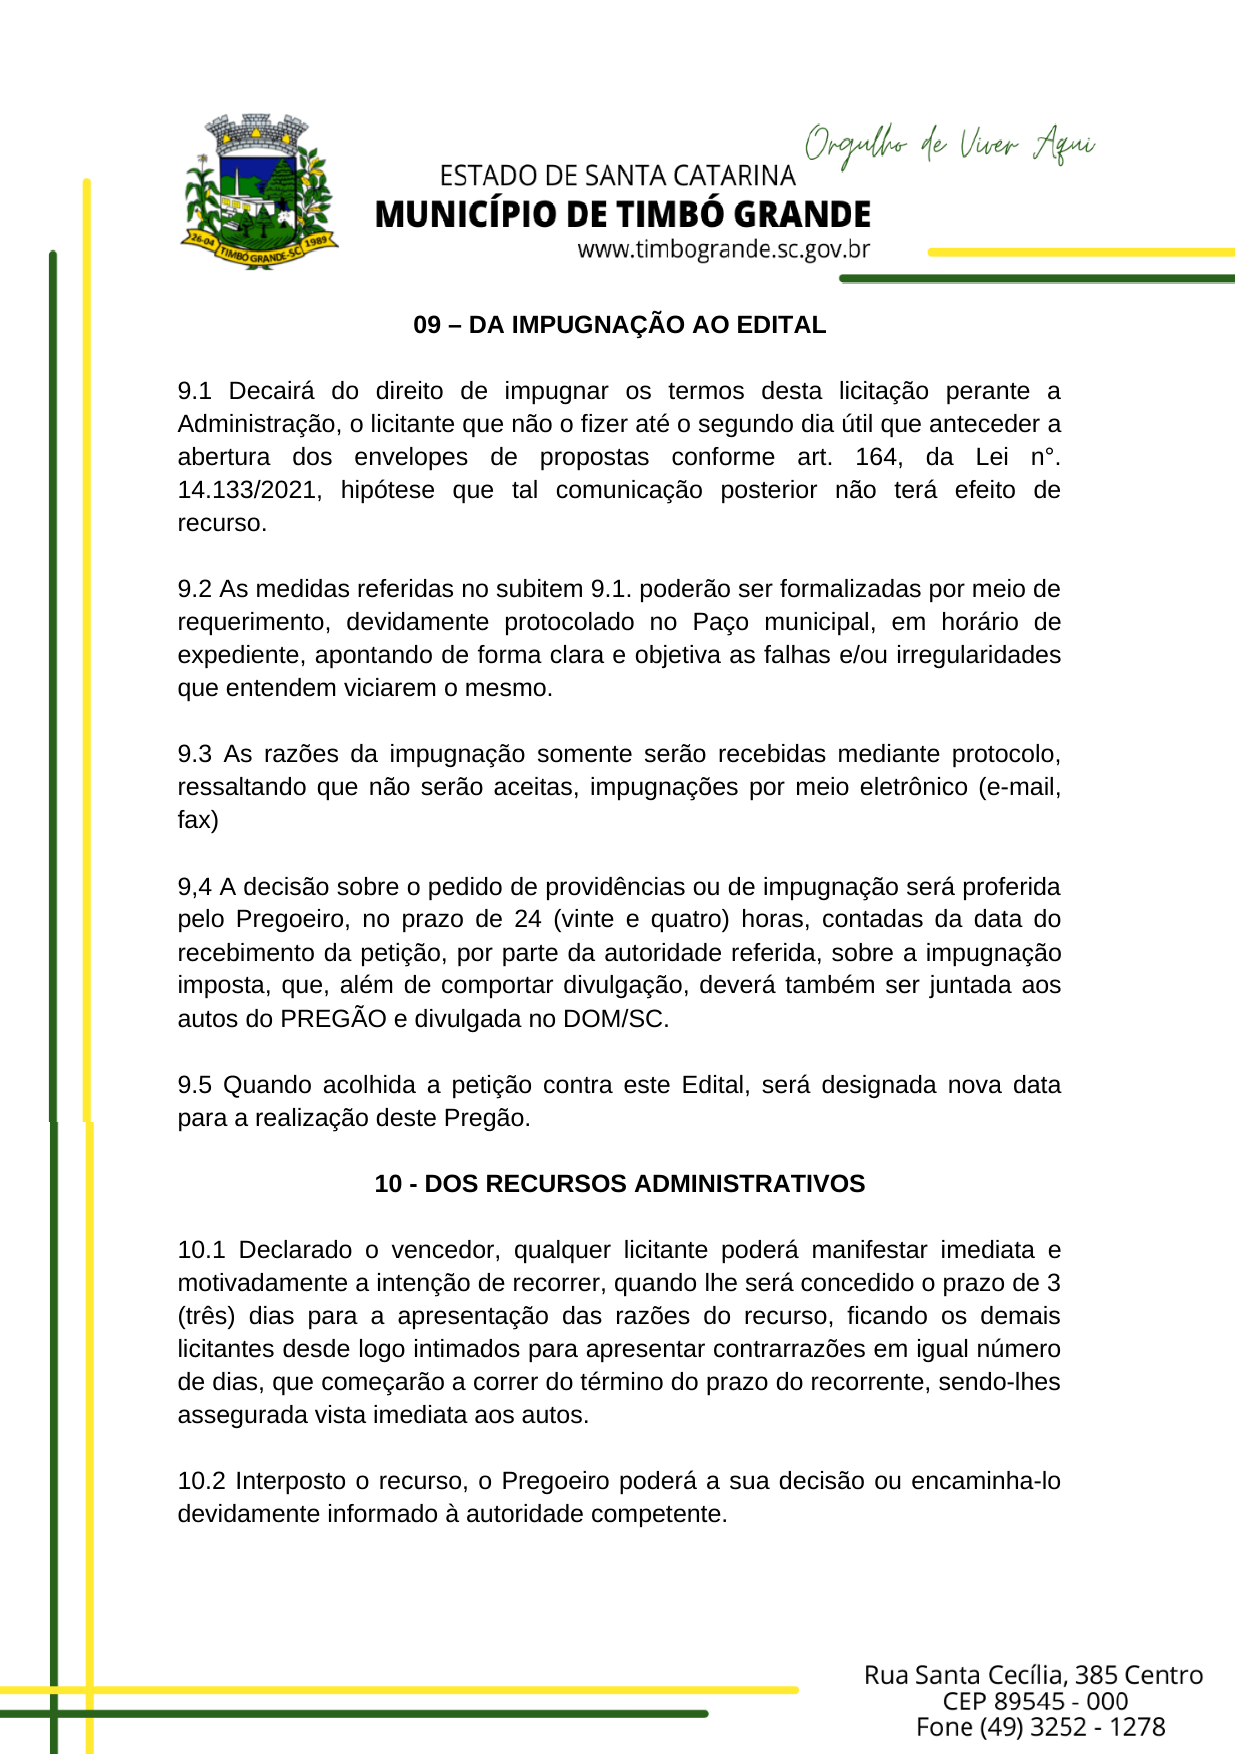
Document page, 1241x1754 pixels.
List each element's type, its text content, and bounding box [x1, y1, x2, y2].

text 09 – DA IMPUGNAÇÃO AO EDITAL [177, 310, 1063, 339]
text 9.3 As razões da impugnação somente serão recebidas mediante protocolo, ressaltando que não serão aceitas, impugnações por meio eletrônico (e-mail, fax) [177, 739, 1063, 834]
picture [0, 0, 1241, 1754]
text 9.2 As medidas referidas no subitem 9.1. poderão ser formalizadas por meio de requerimento, devidamente protocolado no Paço municipal, em horário de expediente, apontando de forma clara e objetiva as falhas e/ou irregularidades que entendem viciarem o mesmo. [177, 574, 1063, 702]
text 10 - DOS RECURSOS ADMINISTRATIVOS [177, 1169, 1063, 1197]
text 10.1 Declarado o vencedor, qualquer licitante poderá manifestar imediata e motivadamente a intenção de recorrer, quando lhe será concedido o prazo de 3 (três) dias para a apresentação das razões do recurso, ficando os demais licitantes desde logo intimados para apresentar contrarrazões em igual número de dias, que começarão a correr do término do prazo do recorrente, sendo-lhes assegurada vista imediata aos autos. [177, 1235, 1063, 1428]
text 9.5 Quando acolhida a petição contra este Edital, será designada nova data para a realização deste Pregão. [177, 1069, 1063, 1131]
text 9.1 Decairá do direito de impugnar os termos desta licitação perante a Administração, o licitante que não o fizer até o segundo dia útil que anteceder a abertura dos envelopes de propostas conforme art. 164, da Lei n°. 14.133/2021, hipótese que tal comunicação posterior não terá efeito de recurso. [177, 376, 1063, 537]
text 10.2 Interposto o recurso, o Pregoeiro poderá a sua decisão ou encaminha-lo devidamente informado à autoridade competente. [177, 1466, 1063, 1528]
text decisão sobre o pedido de providências ou de impugnação será proferida pelo Pregoeiro, no prazo de 24 (vinte e quatro) horas, contadas da data do recebimento da petição, por parte da autoridade referida, sobre a impugnação imposta, que, além de comportar divulgação, deverá também ser juntada aos autos do PREGÃO e divulgada no DOM/SC. [177, 871, 1063, 1032]
